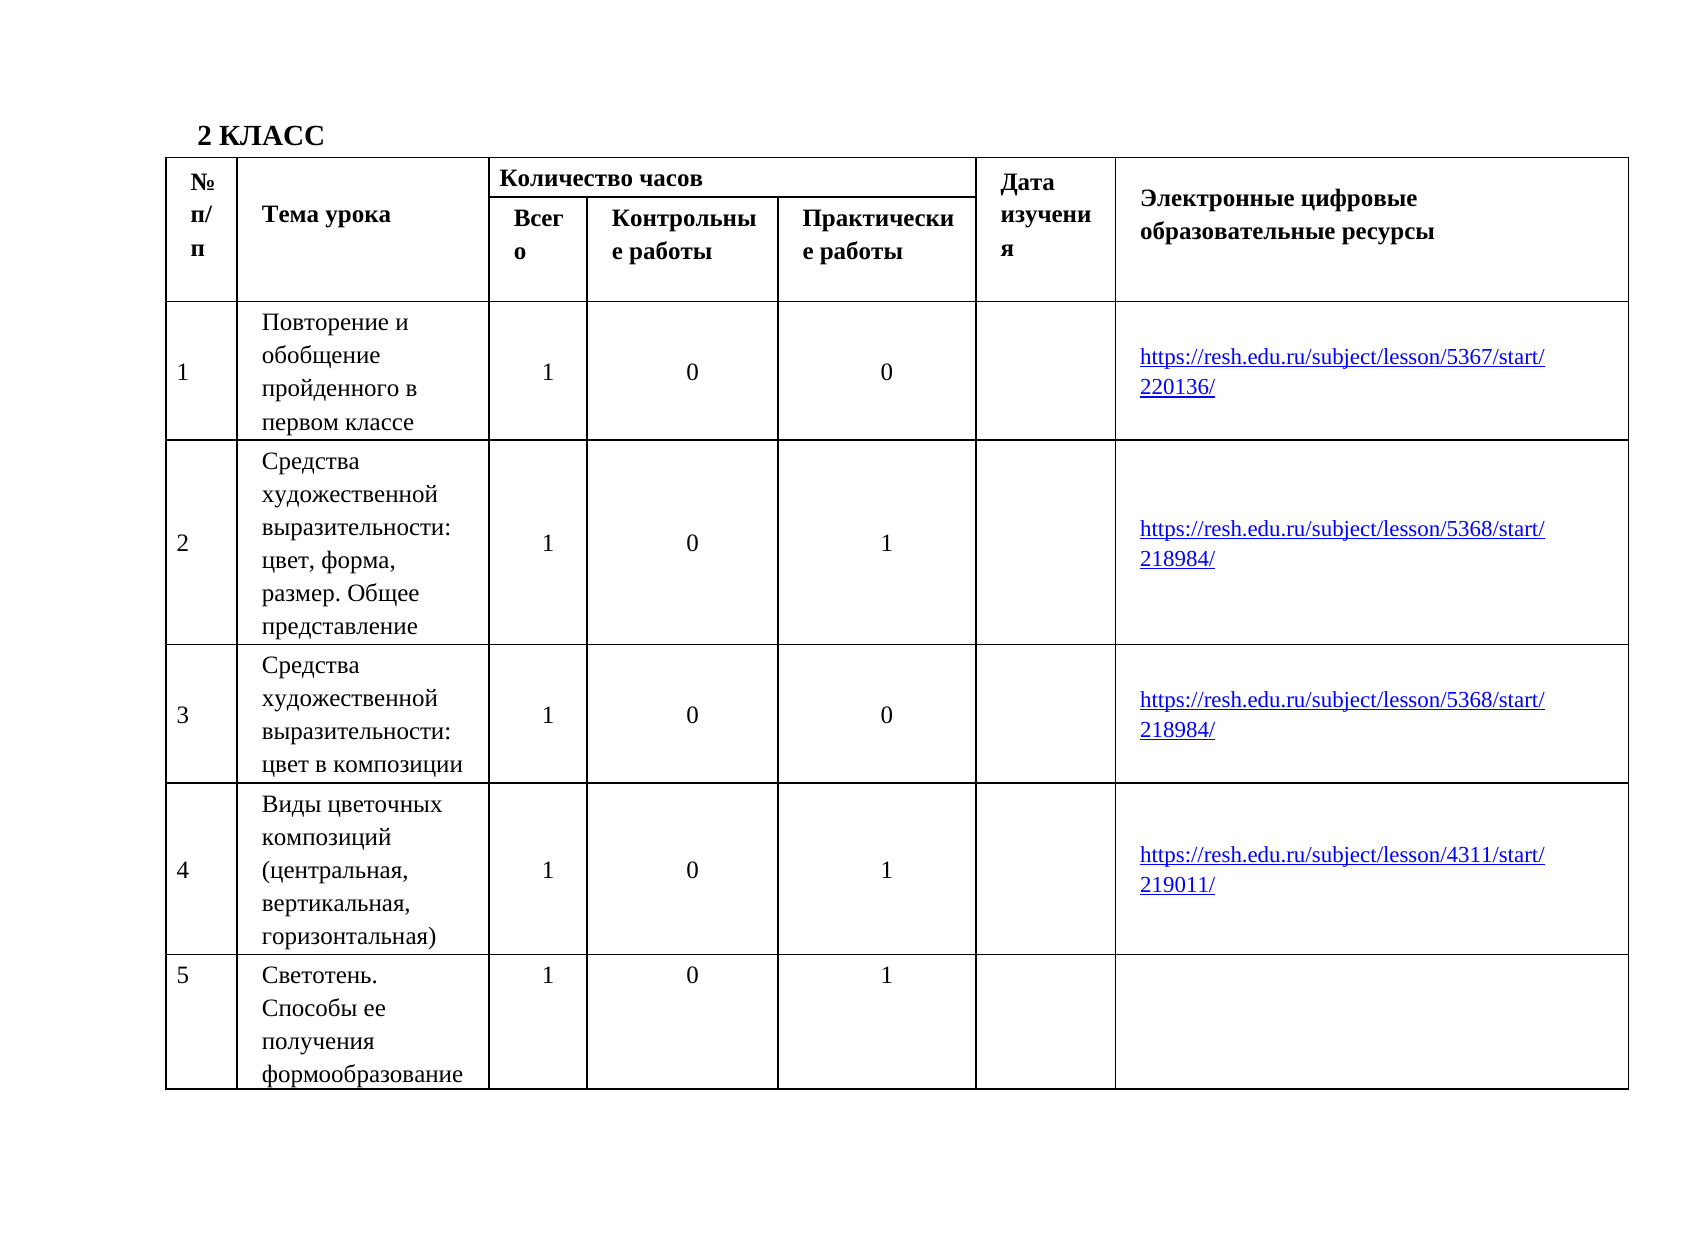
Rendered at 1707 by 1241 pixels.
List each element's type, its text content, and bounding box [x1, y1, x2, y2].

table_cell Практические работы [779, 198, 975, 301]
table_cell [238, 955, 488, 1088]
table_cell Виды цветочных композиций (центральная, вертикальная, горизонтальная) [238, 784, 488, 953]
text 2 КЛАСС [190, 118, 1618, 152]
table_header Электронные цифровые образовательные ресурсы [1116, 158, 1628, 301]
table_cell 0 [588, 784, 777, 953]
table_cell 0 [779, 302, 975, 439]
table_cell 0 [779, 645, 975, 782]
table_cell 1 [490, 784, 586, 953]
table_cell https://resh.edu.ru/subject/lesson/5368/start/218984/ [1116, 645, 1628, 782]
table_cell [977, 302, 1115, 439]
table_cell Всего [490, 198, 586, 301]
table_cell 1 [779, 784, 975, 953]
table_cell 0 [588, 645, 777, 782]
table_cell Повторение и обобщение пройденного в первом классе [238, 302, 488, 439]
table_header Количество часов [490, 158, 975, 196]
table_header Дата изучения [977, 158, 1115, 301]
table_cell [977, 955, 1115, 1088]
table_cell 1 [779, 441, 975, 644]
table_cell 0 [588, 302, 777, 439]
table_cell Контрольные работы [588, 198, 777, 301]
table_cell 3 [167, 645, 236, 782]
table_cell [977, 784, 1115, 953]
table_header Тема урока [238, 158, 488, 301]
table_cell Средства художественной выразительности: цвет, форма, размер. Общее представление [238, 441, 488, 644]
table_cell 1 [490, 645, 586, 782]
table_cell [1116, 955, 1628, 1088]
table_cell [977, 441, 1115, 644]
table_cell https://resh.edu.ru/subject/lesson/5368/start/218984/ [1116, 441, 1628, 644]
table_cell 1 [779, 955, 975, 1088]
table_cell 2 [167, 441, 236, 644]
table_cell 1 [490, 302, 586, 439]
table_cell https://resh.edu.ru/subject/lesson/5367/start/220136/ [1116, 302, 1628, 439]
table_cell 0 [588, 955, 777, 1088]
table_cell 1 [490, 441, 586, 644]
table_cell 4 [167, 784, 236, 953]
table_cell 0 [588, 441, 777, 644]
table_cell 5 [167, 955, 236, 1088]
table_cell Средства художественной выразительности: цвет в композиции [238, 645, 488, 782]
table_cell [977, 645, 1115, 782]
table_cell 1 [167, 302, 236, 439]
table_cell 1 [490, 955, 586, 1088]
table_cell https://resh.edu.ru/subject/lesson/4311/start/219011/ [1116, 784, 1628, 953]
table_header № п/п [167, 158, 236, 301]
